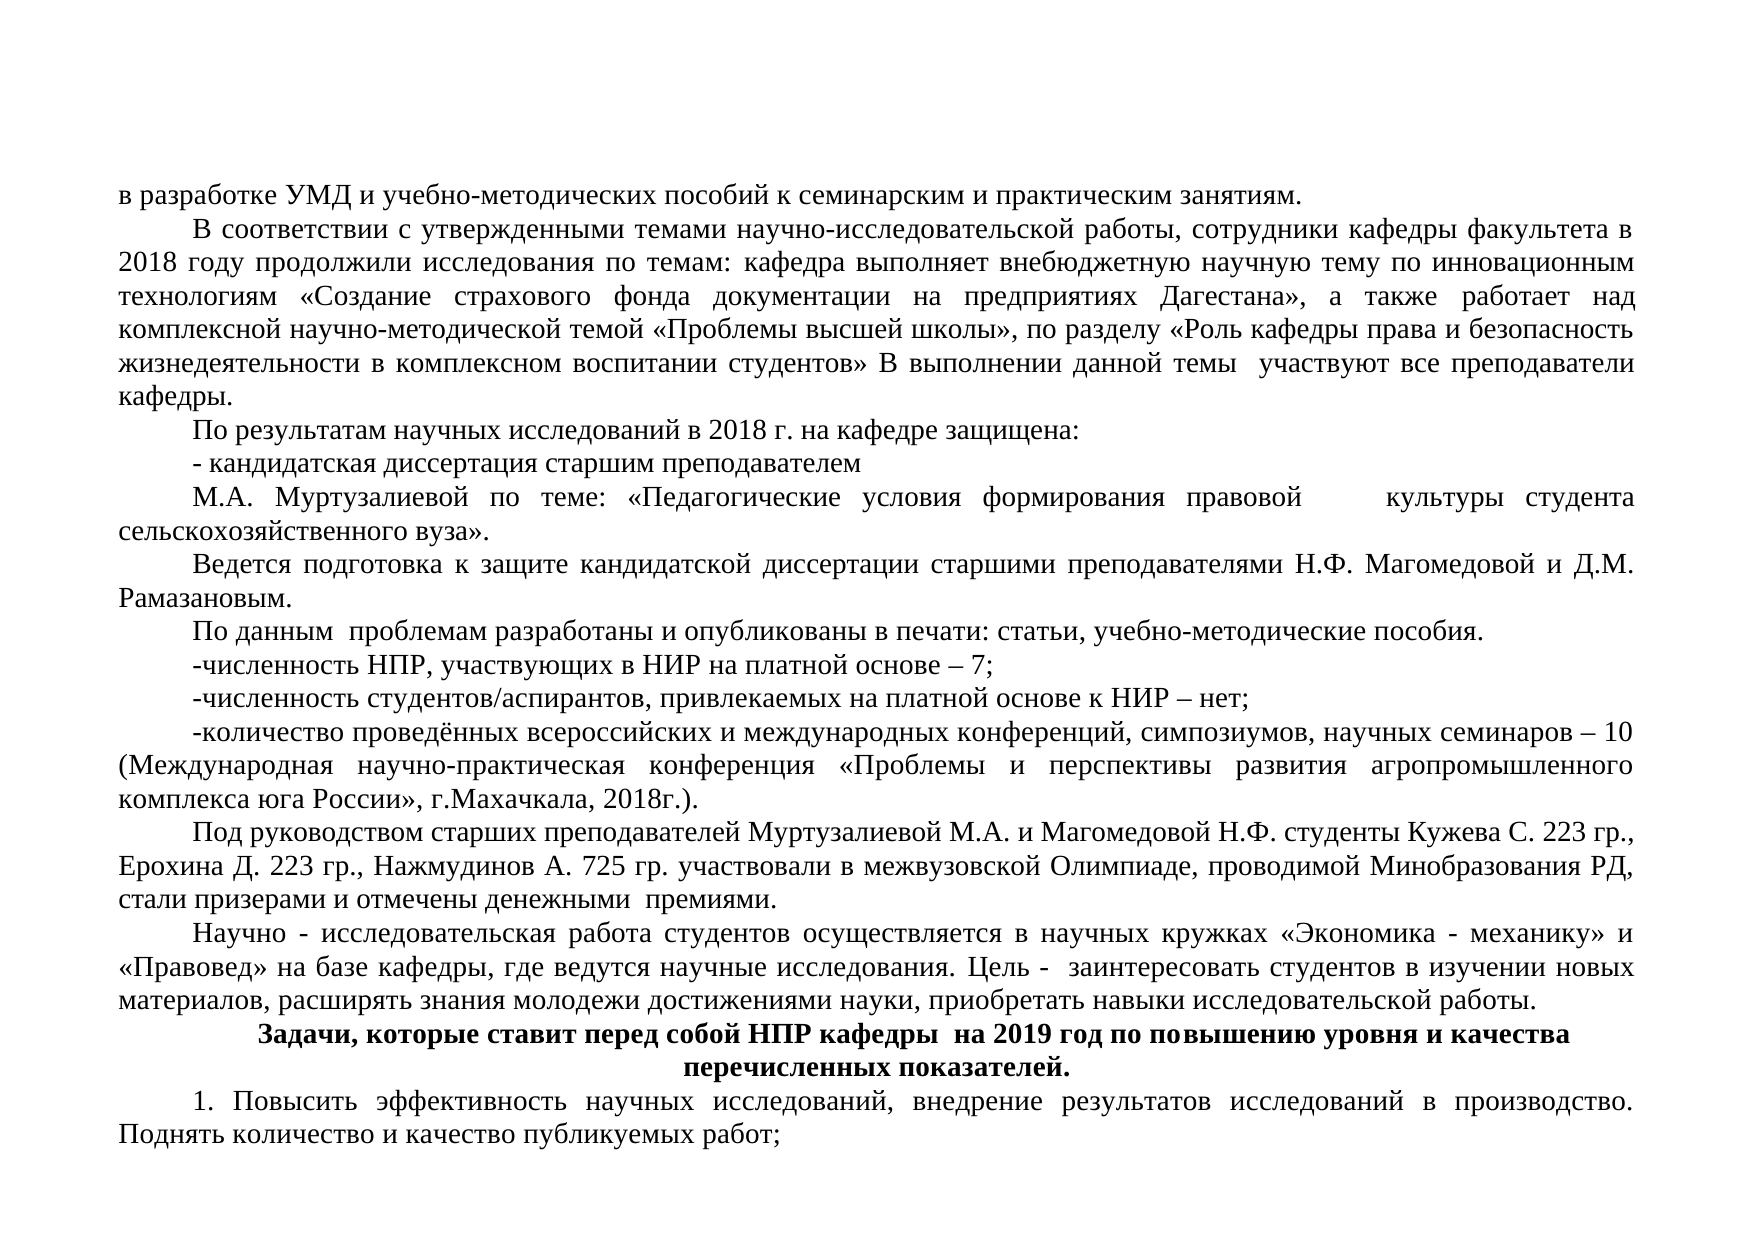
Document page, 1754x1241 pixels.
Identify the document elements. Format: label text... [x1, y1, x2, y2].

text -численность студентов/аспирантов, привлекаемых на платной основе к НИР – нет; [118, 680, 1636, 714]
text Ведется подготовка к защите кандидатской диссертации старшими преподавателями Н.Ф. Магомедовой и Д.М. Рамазановым. [118, 546, 1636, 613]
text По результатам научных исследований в 2018 г. на кафедре защищена: [118, 412, 1636, 446]
text Под руководством старших преподавателей Муртузалиевой М.А. и Магомедовой Н.Ф. студенты Кужева С. 223 гр., Ерохина Д. 223 гр., Нажмудинов А. 725 гр. участвовали в межвузовской Олимпиаде, проводимой Минобразования РД, стали призерами и отмечены денежными премиями. [118, 814, 1636, 915]
text 1. Повысить эффективность научных исследований, внедрение результатов исследований в производство. Поднять количество и качество публикуемых работ; [118, 1083, 1636, 1150]
text В соответствии с утвержденными темами научно-исследовательской работы, сотрудники кафедры факультета в 2018 году продолжили исследования по темам: кафедра выполняет внебюджетную научную тему по инновационным технологиям «Создание страхового фонда документации на предприятиях Дагестана», а также работает над комплексной научно-методической темой «Проблемы высшей школы», по разделу «Роль кафедры права и безопасность жизнедеятельности в комплексном воспитании студентов» В выполнении данной темы участвуют все преподаватели кафедры. [118, 211, 1636, 412]
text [118, 177, 1636, 211]
text По данным проблемам разработаны и опубликованы в печати: статьи, учебно-методические пособия. [118, 613, 1636, 647]
text М.А. Муртузалиевой по теме: «Педагогические условия формирования правовой культуры студента сельскохозяйственного вуза». [118, 479, 1636, 546]
text - кандидатская диссертация старшим преподавателем [118, 446, 1636, 479]
text -количество проведённых всероссийских и международных конференций, симпозиумов, научных семинаров – 10 (Международная научно-практическая конференция «Проблемы и перспективы развития агропромышленного комплекса юга России», г.Махачкала, 2018г.). [118, 714, 1636, 814]
text Задачи, которые ставит перед собой НПР кафедры на 2019 год по повышению уровня и качества перечисленных показателей. [118, 1016, 1636, 1083]
text -численность НПР, участвующих в НИР на платной основе – 7; [118, 647, 1636, 680]
text Научно - исследовательская работа студентов осуществляется в научных кружках «Экономика - механику» и «Правовед» на базе кафедры, где ведутся научные исследования. Цель - заинтересовать студентов в изучении новых материалов, расширять знания молодежи достижениями науки, приобретать навыки исследовательской работы. [118, 915, 1636, 1016]
